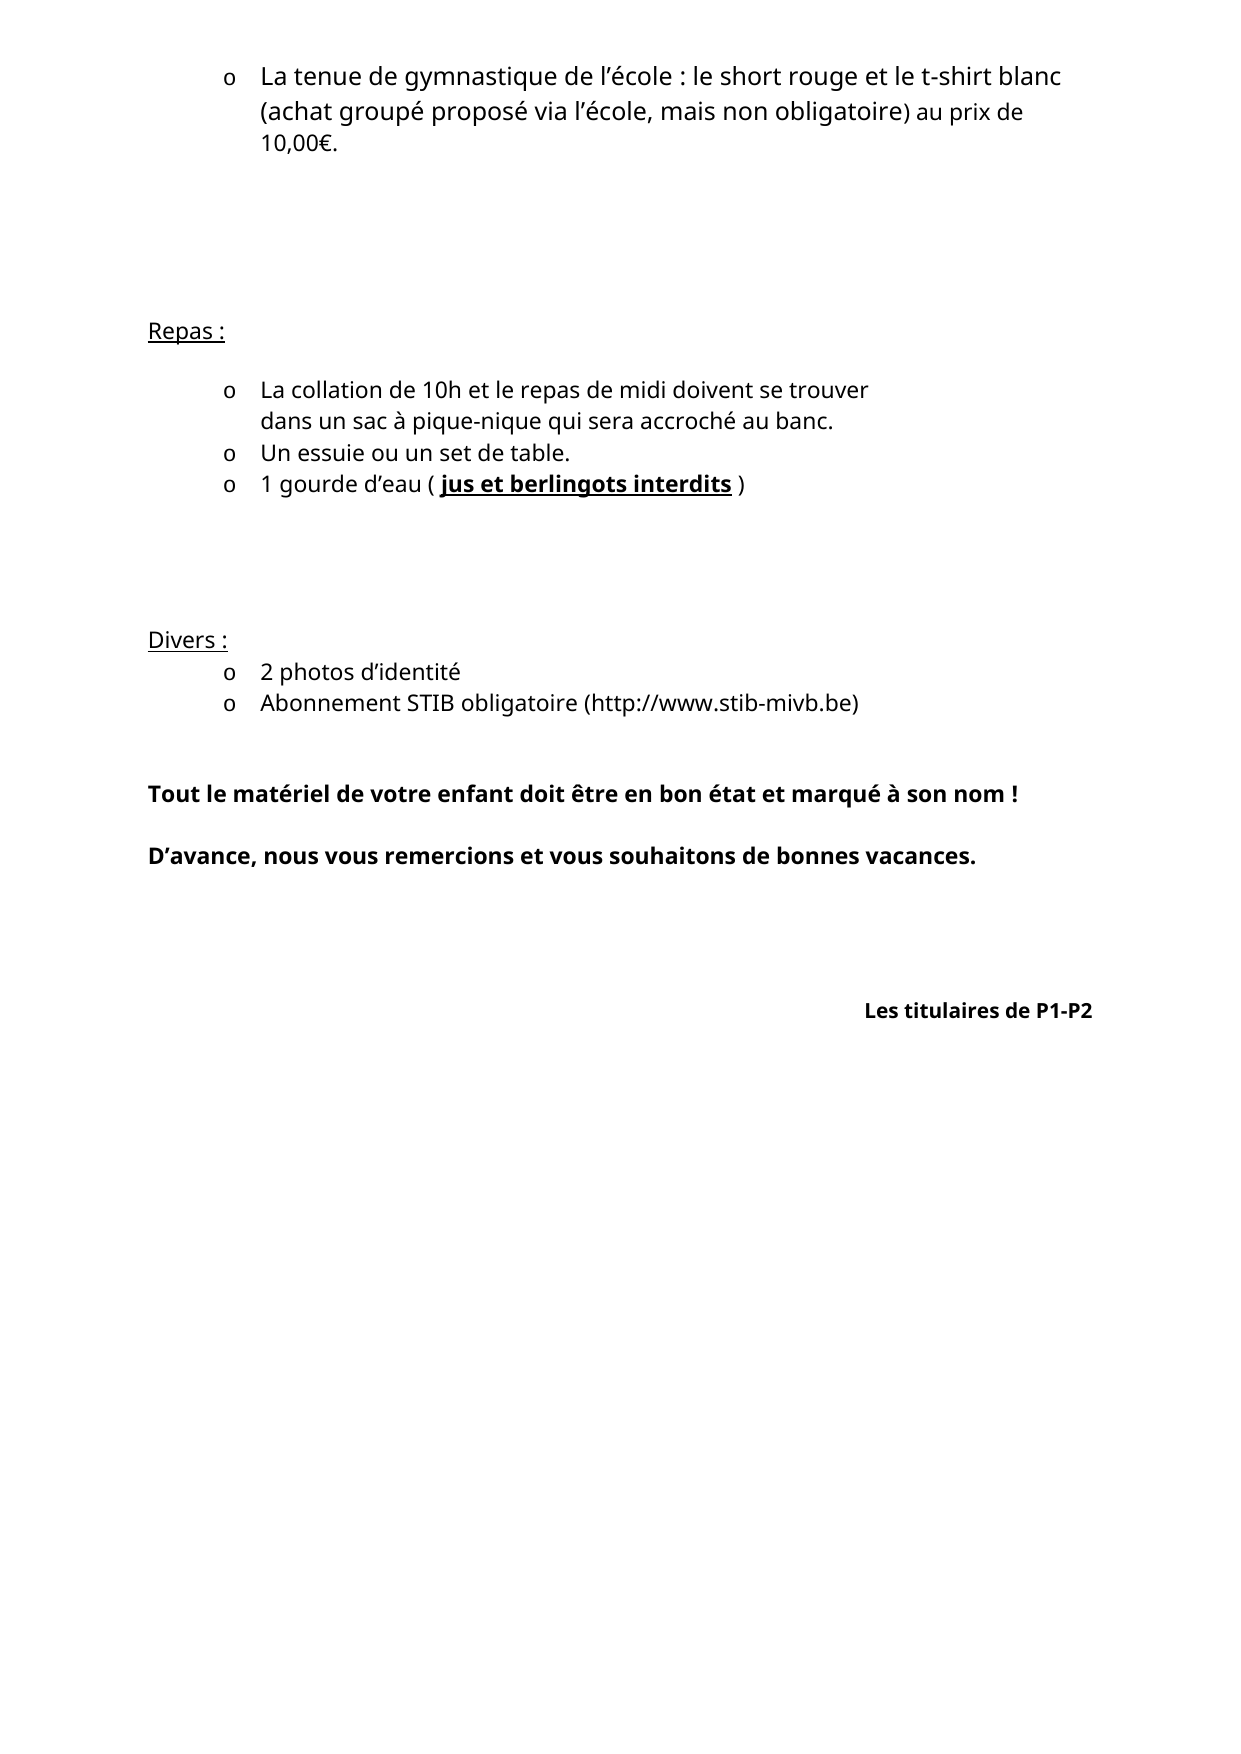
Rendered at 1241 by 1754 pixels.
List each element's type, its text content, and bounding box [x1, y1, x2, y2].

list Abonnement STIB obligatoire (http://www.stib-mivb.be) [223, 687, 1092, 777]
list dans un sac à pique-nique qui sera accroché au banc. [260, 405, 1092, 437]
text D’avance, nous vous remercions et vous souhaitons de bonnes vacances. [148, 840, 1092, 871]
list 1 gourde d’eau ( jus et berlingots interdits ) [223, 468, 1092, 499]
list La collation de 10h et le repas de midi doivent se trouver [223, 374, 1092, 405]
list Divers : [148, 624, 1092, 656]
list La tenue de gymnastique de l’école : le short rouge et le t-shirt blanc (achat groupé proposé via l’école, mais non obligatoire) au prix de 10,00€. [223, 59, 1092, 158]
text Les titulaires de P1-P2 [148, 996, 1092, 1025]
text Repas : [148, 315, 1092, 374]
text Tout le matériel de votre enfant doit être en bon état et marqué à son nom ! [148, 777, 1092, 809]
list Un essuie ou un set de table. [223, 437, 1092, 468]
list 2 photos d’identité [223, 656, 1092, 687]
